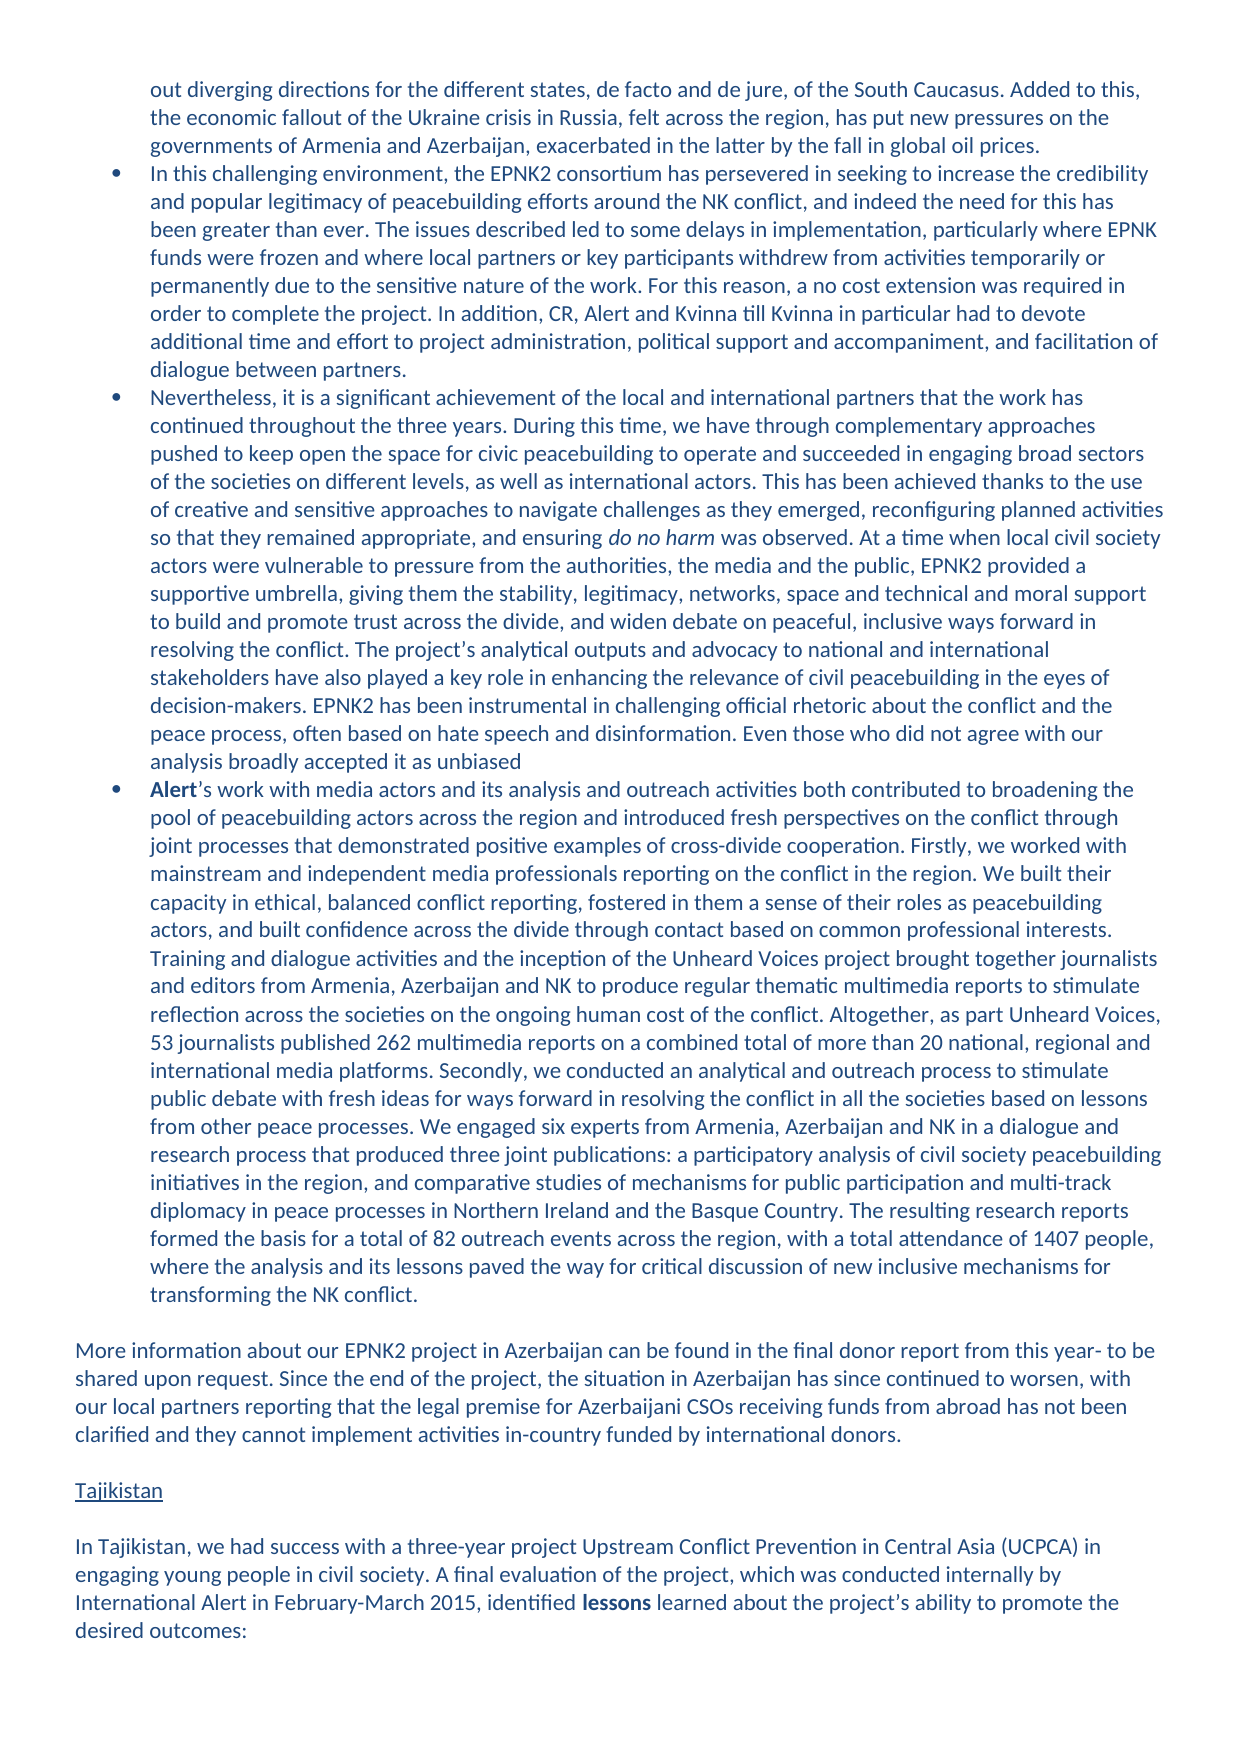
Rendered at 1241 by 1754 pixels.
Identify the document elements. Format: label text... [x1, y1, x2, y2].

text More information about our EPNK2 project in Azerbaijan can be found in the final donor report from this year- to be shared upon request. Since the end of the project, the situation in Azerbaijan has since continued to worsen, with our local partners reporting that the legal premise for Azerbaijani CSOs receiving funds from abroad has not been clarified and they cannot implement activities in-country funded by international donors. [75, 1336, 1165, 1448]
list In this challenging environment, the EPNK2 consortium has persevered in seeking to increase the credibility and popular legitimacy of peacebuilding efforts around the NK conflict, and indeed the need for this has been greater than ever. The issues described led to some delays in implementation, particularly where EPNK funds were frozen and where local partners or key participants withdrew from activities temporarily or permanently due to the sensitive nature of the work. For this reason, a no cost extension was required in order to complete the project. In addition, CR, Alert and Kvinna till Kvinna in particular had to devote additional time and effort to project administration, political support and accompaniment, and facilitation of dialogue between partners. [112, 159, 1165, 383]
text Tajikistan [75, 1476, 1165, 1504]
text In Tajikistan, we had success with a three-year project Upstream Conflict Prevention in Central Asia (UCPCA) in engaging young people in civil society. A final evaluation of the project, which was conducted internally by International Alert in February-March 2015, identified lessons learned about the project’s ability to promote the desired outcomes: [75, 1532, 1165, 1644]
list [112, 75, 1165, 159]
list Nevertheless, it is a significant achievement of the local and international partners that the work has continued throughout the three years. During this time, we have through complementary approaches pushed to keep open the space for civic peacebuilding to operate and succeeded in engaging broad sectors of the societies on different levels, as well as international actors. This has been achieved thanks to the use of creative and sensitive approaches to navigate challenges as they emerged, reconfiguring planned activities so that they remained appropriate, and ensuring do no harm was observed. At a time when local civil society actors were vulnerable to pressure from the authorities, the media and the public, EPNK2 provided a supportive umbrella, giving them the stability, legitimacy, networks, space and technical and moral support to build and promote trust across the divide, and widen debate on peaceful, inclusive ways forward in resolving the conflict. The project’s analytical outputs and advocacy to national and international stakeholders have also played a key role in enhancing the relevance of civil peacebuilding in the eyes of decision-makers. EPNK2 has been instrumental in challenging official rhetoric about the conflict and the peace process, often based on hate speech and disinformation. Even those who did not agree with our analysis broadly accepted it as unbiased [112, 383, 1165, 776]
list Alert’s work with media actors and its analysis and outreach activities both contributed to broadening the pool of peacebuilding actors across the region and introduced fresh perspectives on the conflict through joint processes that demonstrated positive examples of cross-divide cooperation. Firstly, we worked with mainstream and independent media professionals reporting on the conflict in the region. We built their capacity in ethical, balanced conflict reporting, fostered in them a sense of their roles as peacebuilding actors, and built confidence across the divide through contact based on common professional interests. Training and dialogue activities and the inception of the Unheard Voices project brought together journalists and editors from Armenia, Azerbaijan and NK to produce regular thematic multimedia reports to stimulate reflection across the societies on the ongoing human cost of the conflict. Altogether, as part Unheard Voices, 53 journalists published 262 multimedia reports on a combined total of more than 20 national, regional and international media platforms. Secondly, we conducted an analytical and outreach process to stimulate public debate with fresh ideas for ways forward in resolving the conflict in all the societies based on lessons from other peace processes. We engaged six experts from Armenia, Azerbaijan and NK in a dialogue and research process that produced three joint publications: a participatory analysis of civil society peacebuilding initiatives in the region, and comparative studies of mechanisms for public participation and multi-track diplomacy in peace processes in Northern Ireland and the Basque Country. The resulting research reports formed the basis for a total of 82 outreach events across the region, with a total attendance of 1407 people, where the analysis and its lessons paved the way for critical discussion of new inclusive mechanisms for transforming the NK conflict. [112, 776, 1165, 1308]
